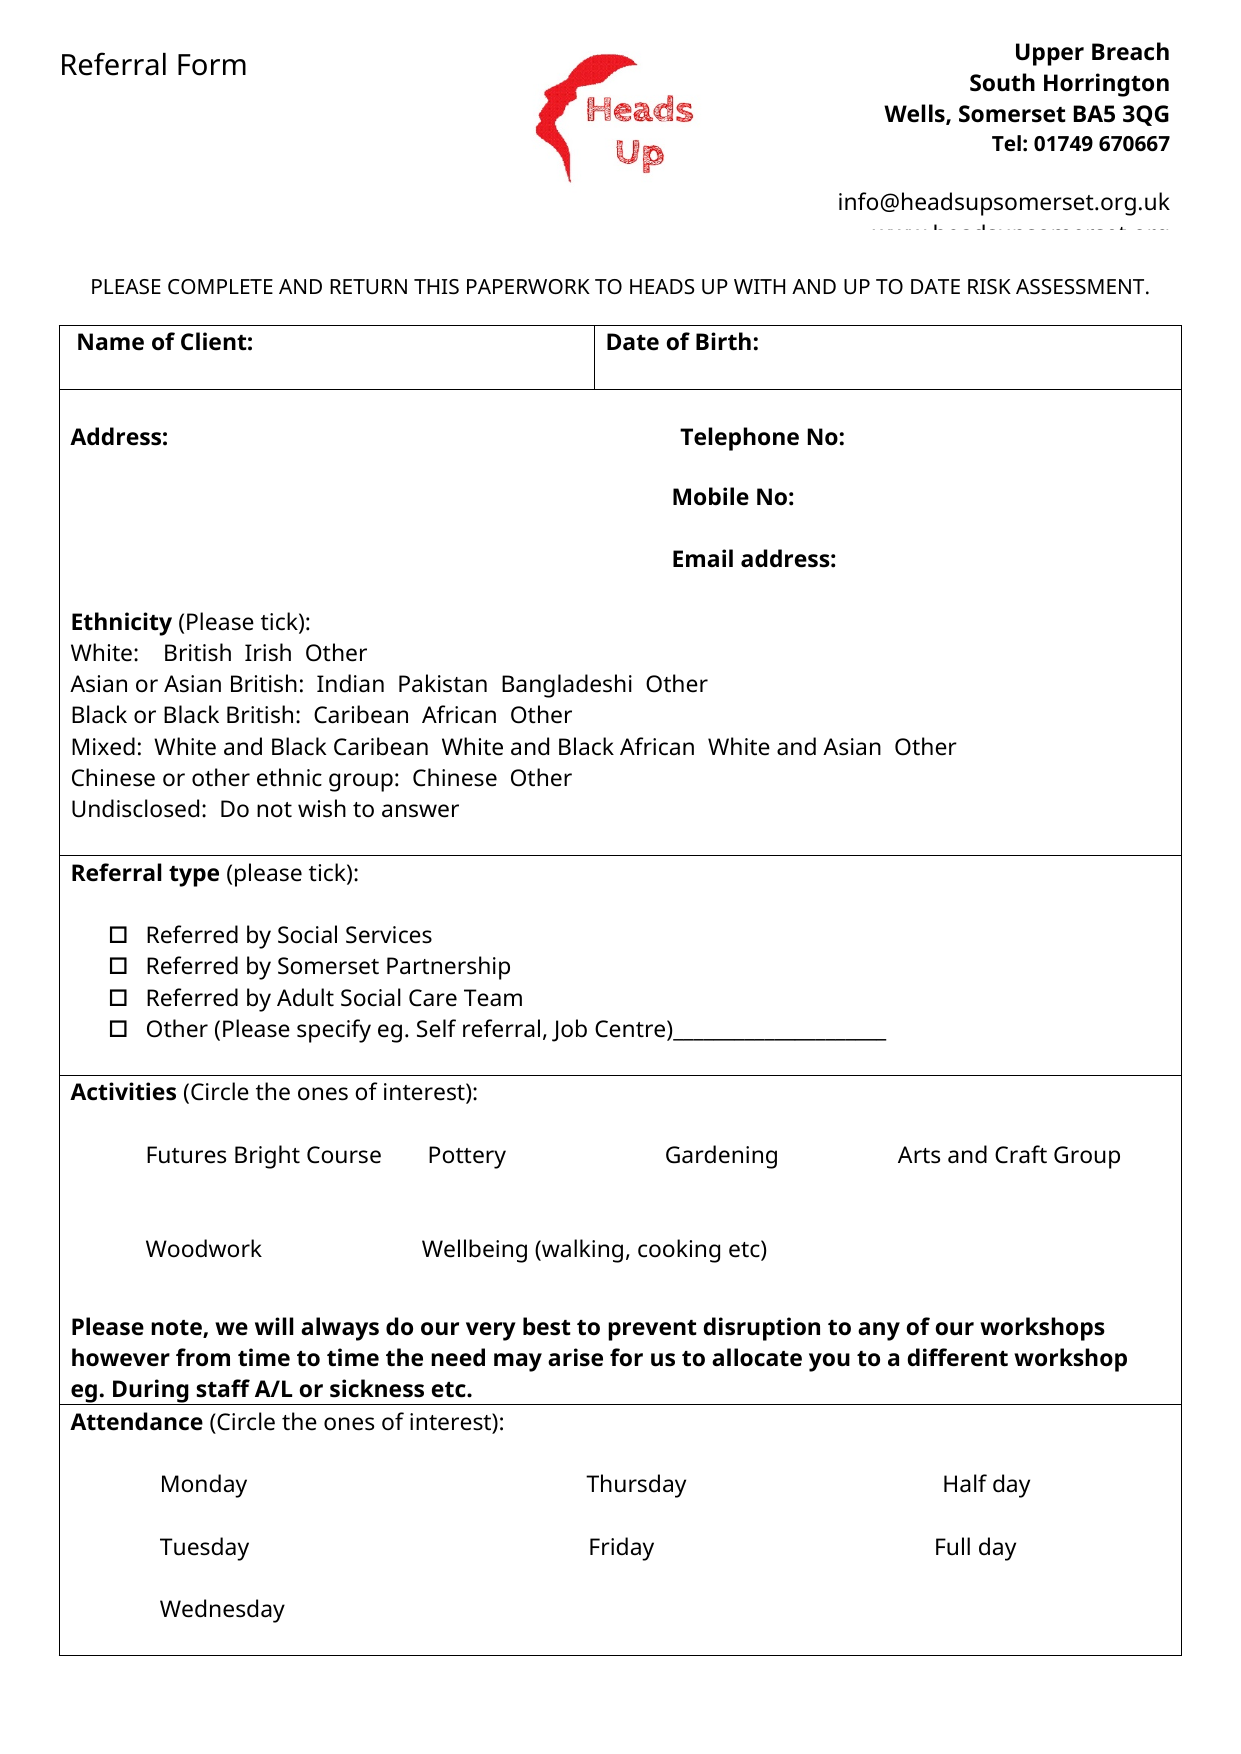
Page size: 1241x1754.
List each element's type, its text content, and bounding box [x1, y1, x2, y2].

table_cell Address: Telephone No: Mobile No: Email address: Ethnicity (Please tick): White: 󠄀󠄀 British 󠄀󠄀 Irish 󠄀󠄀 Other Asian or Asian British: 󠄀󠄀 Indian 󠄀󠄀 Pakistan 󠄀󠄀 Bangladeshi 󠄀󠄀 Other Black or Black British: 󠄀󠄀 Caribean 󠄀󠄀 African 󠄀󠄀 Other Mixed: 󠄀󠄀 White and Black Caribean 󠄀󠄀 White and Black African 󠄀󠄀 White and Asian 󠄀󠄀 Other Chinese or other ethnic group: 󠄀󠄀 Chinese 󠄀󠄀 Other Undisclosed: 󠄀󠄀 Do not wish to answer [60, 390, 1181, 855]
table_cell Referral type (please tick): Referred by Social Services Referred by Somerset Partnership Referred by Adult Social Care Team Other (Please specify eg. Self referral, Job Centre)_____________________ [60, 856, 1181, 1075]
table_cell Activities (Circle the ones of interest): Futures Bright Course Pottery Gardening Arts and Craft Group Woodwork Wellbeing (walking, cooking etc) Please note, we will always do our very best to prevent disruption to any of our workshops however from time to time the need may arise for us to allocate you to a different workshop eg. During staff A/L or sickness etc. [60, 1076, 1181, 1404]
table_header Date of Birth: [595, 326, 1181, 389]
text PLEASE COMPLETE AND RETURN THIS PAPERWORK TO HEADS UP WITH AND UP TO DATE RISK ASSESSMENT. [59, 272, 1181, 300]
picture [509, 18, 724, 222]
table_header Name of Client: [60, 326, 594, 389]
table_cell Attendance (Circle the ones of interest): Monday Thursday Half day Tuesday Friday Full day Wednesday [60, 1405, 1181, 1655]
